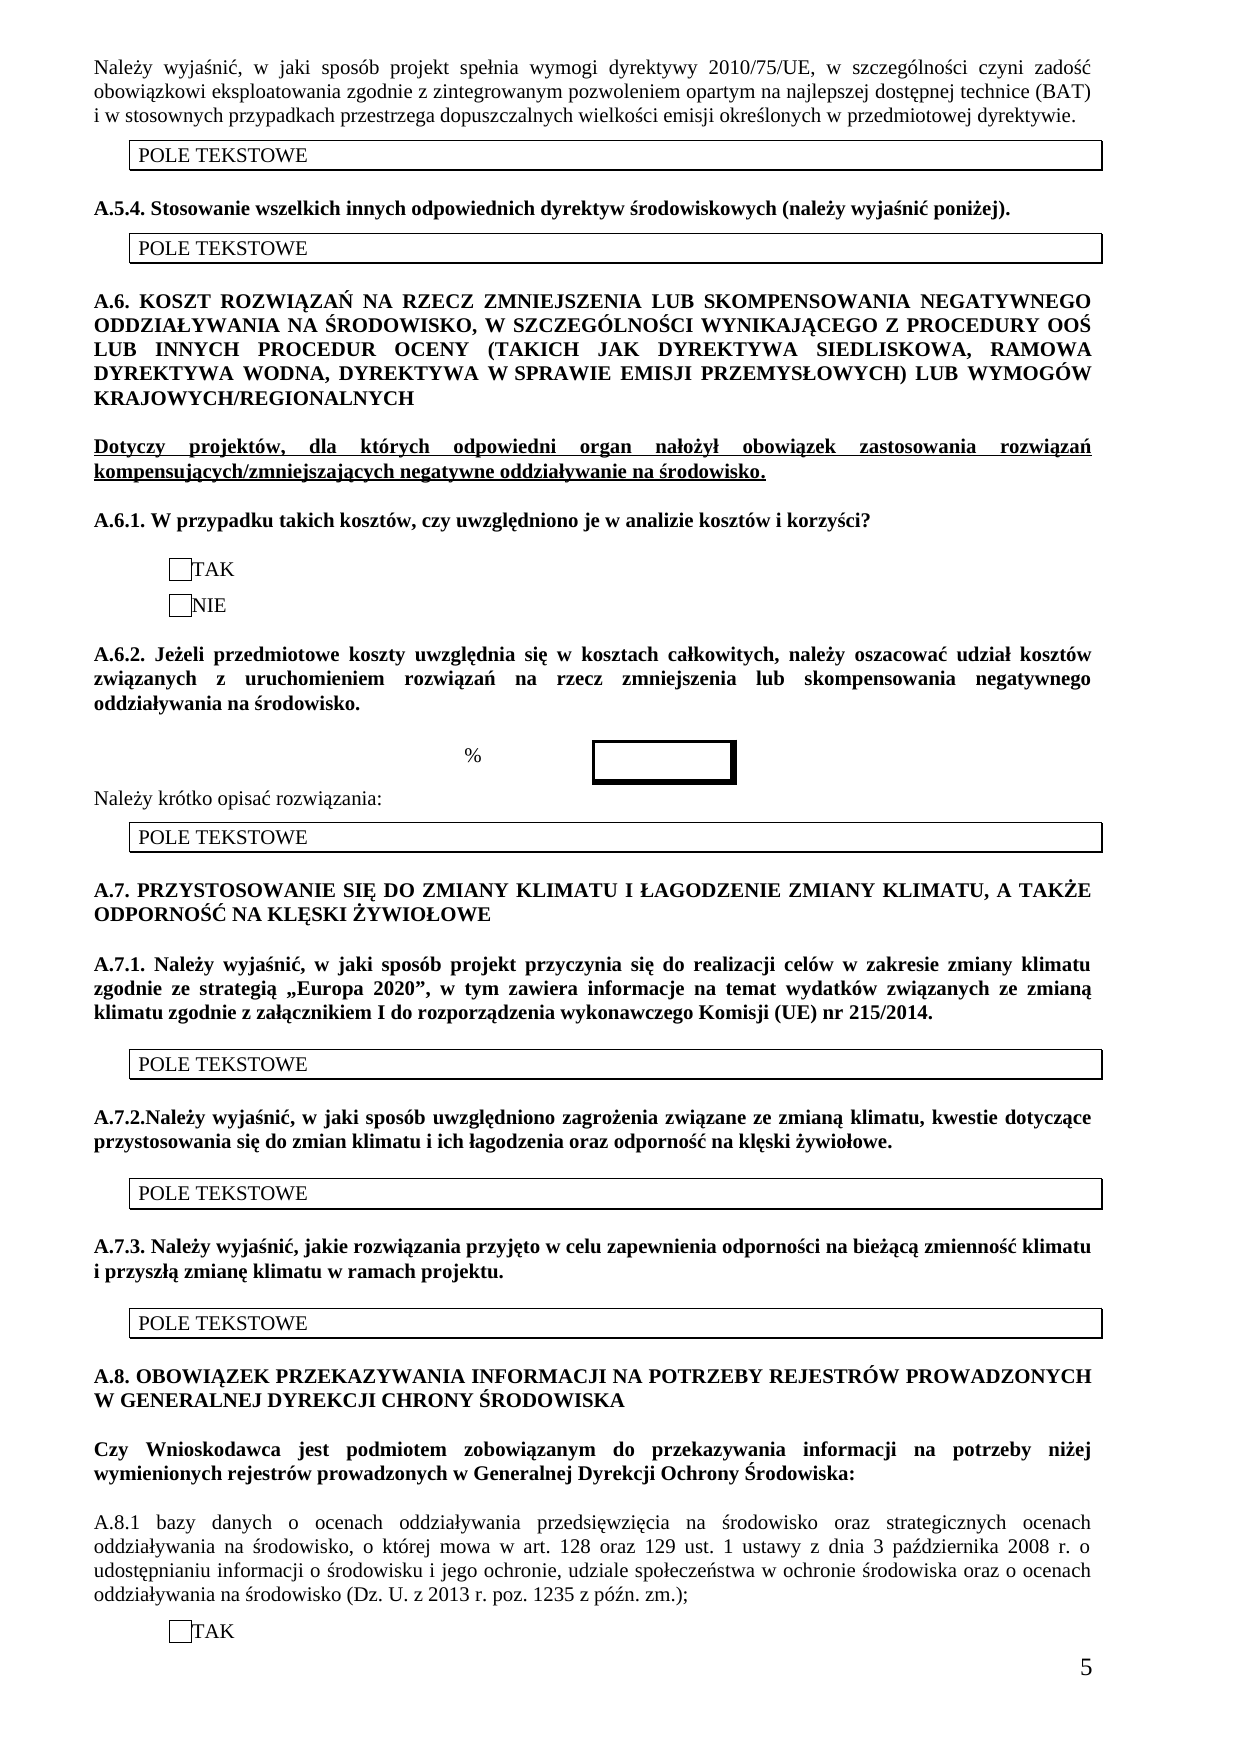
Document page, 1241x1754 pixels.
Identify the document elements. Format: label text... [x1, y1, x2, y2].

text A.7.1. Należy wyjaśnić, w jaki sposób projekt przyczynia się do realizacji celów w zakresie zmiany klimatu zgodnie ze strategią „Europa 2020”, w tym zawiera informacje na temat wydatków związanych ze zmianą klimatu zgodnie z załącznikiem I do rozporządzenia wykonawczego Komisji (UE) nr 215/2014. [94, 951, 1093, 1024]
text POLE TEKSTOWE [130, 1179, 1101, 1208]
text Czy Wnioskodawca jest podmiotem zobowiązanym do przekazywania informacji na potrzeby niżej wymienionych rejestrów prowadzonych w Generalnej Dyrekcji Ochrony Środowiska: [94, 1437, 1093, 1485]
text POLE TEKSTOWE [130, 234, 1101, 262]
text A.8. OBOWIĄZEK PRZEKAZYWANIA INFORMACJI NA POTRZEBY REJESTRÓW PROWADZONYCH W GENERALNEJ DYREKCJI CHRONY ŚRODOWISKA [94, 1364, 1093, 1412]
text POLE TEKSTOWE [130, 1309, 1101, 1337]
text A.6. KOSZT ROZWIĄZAŃ NA RZECZ ZMNIEJSZENIA LUB SKOMPENSOWANIA NEGATYWNEGO ODDZIAŁYWANIA NA ŚRODOWISKO, W SZCZEGÓLNOŚCI WYNIKAJĄCEGO Z PROCEDURY OOŚ LUB INNYCH PROCEDUR OCENY (TAKICH JAK DYREKTYWA SIEDLISKOWA, RAMOWA DYREKTYWA WODNA, DYREKTYWA W SPRAWIE EMISJI PRZEMYSŁOWYCH) LUB WYMOGÓW KRAJOWYCH/REGIONALNYCH [94, 289, 1093, 409]
text A.8.1 bazy danych o ocenach oddziaływania przedsięwzięcia na środowisko oraz strategicznych ocenach oddziaływania na środowisko, o której mowa w art. 128 oraz 129 ust. 1 ustawy z dnia 3 października 2008 r. o udostępnianiu informacji o środowisku i jego ochronie, udziale społeczeństwa w ochronie środowiska oraz o ocenach oddziaływania na środowisko (Dz. U. z 2013 r. poz. 1235 z późn. zm.); [94, 1510, 1093, 1606]
text Dotyczy projektów, dla których odpowiedni organ nałożył obowiązek zastosowania rozwiązań kompensujących/zmniejszających negatywne oddziaływanie na środowisko. [94, 434, 1093, 483]
text TAK [168, 557, 1093, 581]
text A.6.2. Jeżeli przedmiotowe koszty uwzględnia się w kosztach całkowitych, należy oszacować udział kosztów związanych z uruchomieniem rozwiązań na rzecz zmniejszenia lub skompensowania negatywnego oddziaływania na środowisko. [94, 642, 1093, 714]
text TAK [168, 1619, 1093, 1643]
text A.6.1. W przypadku takich kosztów, czy uwzględniono je w analizie kosztów i korzyści? [94, 508, 1093, 532]
text A.7.2.Należy wyjaśnić, w jaki sposób uwzględniono zagrożenia związane ze zmianą klimatu, kwestie dotyczące przystosowania się do zmian klimatu i ich łagodzenia oraz odporność na klęski żywiołowe. [94, 1105, 1093, 1153]
table_header % [453, 740, 592, 779]
text Należy krótko opisać rozwiązania: [94, 785, 1093, 809]
text A.7. PRZYSTOSOWANIE SIĘ DO ZMIANY KLIMATU I ŁAGODZENIE ZMIANY KLIMATU, A TAKŻE ODPORNOŚĆ NA KLĘSKI ŻYWIOŁOWE [94, 878, 1093, 926]
table_header [595, 743, 730, 779]
text POLE TEKSTOWE [130, 141, 1101, 169]
text A.5.4. Stosowanie wszelkich innych odpowiednich dyrektyw środowiskowych (należy wyjaśnić poniżej). [94, 196, 1093, 220]
text A.7.3. Należy wyjaśnić, jakie rozwiązania przyjęto w celu zapewnienia odporności na bieżącą zmienność klimatu i przyszłą zmianę klimatu w ramach projektu. [94, 1234, 1093, 1283]
text Należy wyjaśnić, w jaki sposób projekt spełnia wymogi dyrektywy 2010/75/UE, w szczególności czyni zadość obowiązkowi eksploatowania zgodnie z zintegrowanym pozwoleniem opartym na najlepszej dostępnej technice (BAT) i w stosownych przypadkach przestrzega dopuszczalnych wielkości emisji określonych w przedmiotowej dyrektywie. [94, 55, 1093, 127]
text POLE TEKSTOWE [130, 1050, 1101, 1078]
text NIE [168, 593, 1093, 617]
text POLE TEKSTOWE [130, 823, 1101, 851]
